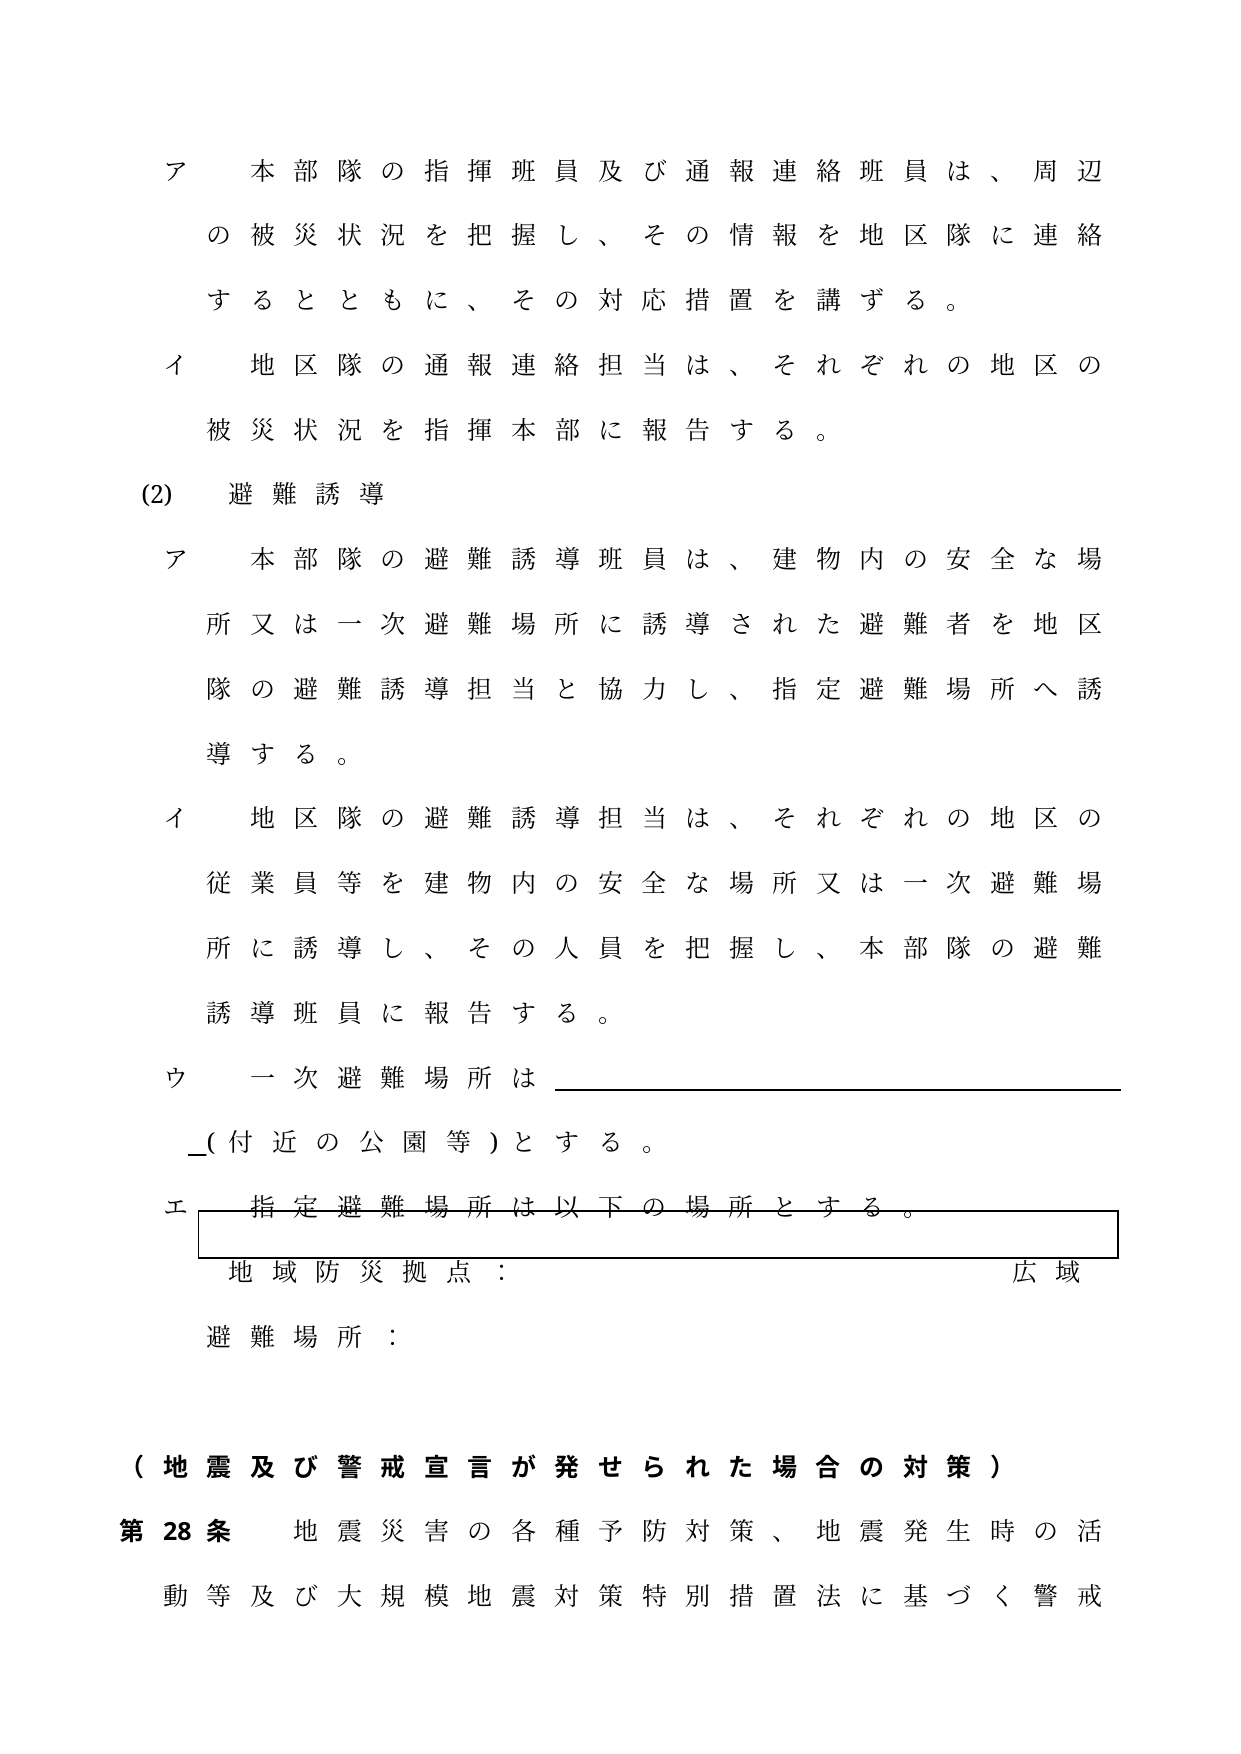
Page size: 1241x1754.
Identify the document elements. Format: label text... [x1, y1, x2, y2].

text エ 指定避難場所は以下の場所とする。 [163, 1173, 1121, 1238]
text ア 本部隊の指揮班員及び通報連絡班員は、周辺の被災状況を把握し、その情報を地区隊に連絡するとともに、その対応措置を講ずる。 [163, 137, 1121, 331]
text イ 地区隊の避難誘導担当は、それぞれの地区の従業員等を建物内の安全な場所又は一次避難場所に誘導し、その人員を把握し、本部隊の避難誘導班員に報告する。 [163, 785, 1121, 1044]
text 地域防災拠点： 広域避難場所： [185, 1238, 1121, 1368]
text イ 地区隊の通報連絡担当は、それぞれの地区の被災状況を指揮本部に報告する。 [163, 331, 1121, 461]
text ア 本部隊の避難誘導班員は、建物内の安全な場所又は一次避難場所に誘導された避難者を地区隊の避難誘導担当と協力し、指定避難場所へ誘導する。 [163, 526, 1121, 785]
text (2) 避難誘導 [130, 461, 1121, 526]
text （地震及び警戒宣言が発せられた場合の対策） [119, 1433, 1121, 1497]
text ウ 一次避難場所は (付近の公園等)とする。 [163, 1044, 1121, 1173]
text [119, 1497, 1121, 1627]
